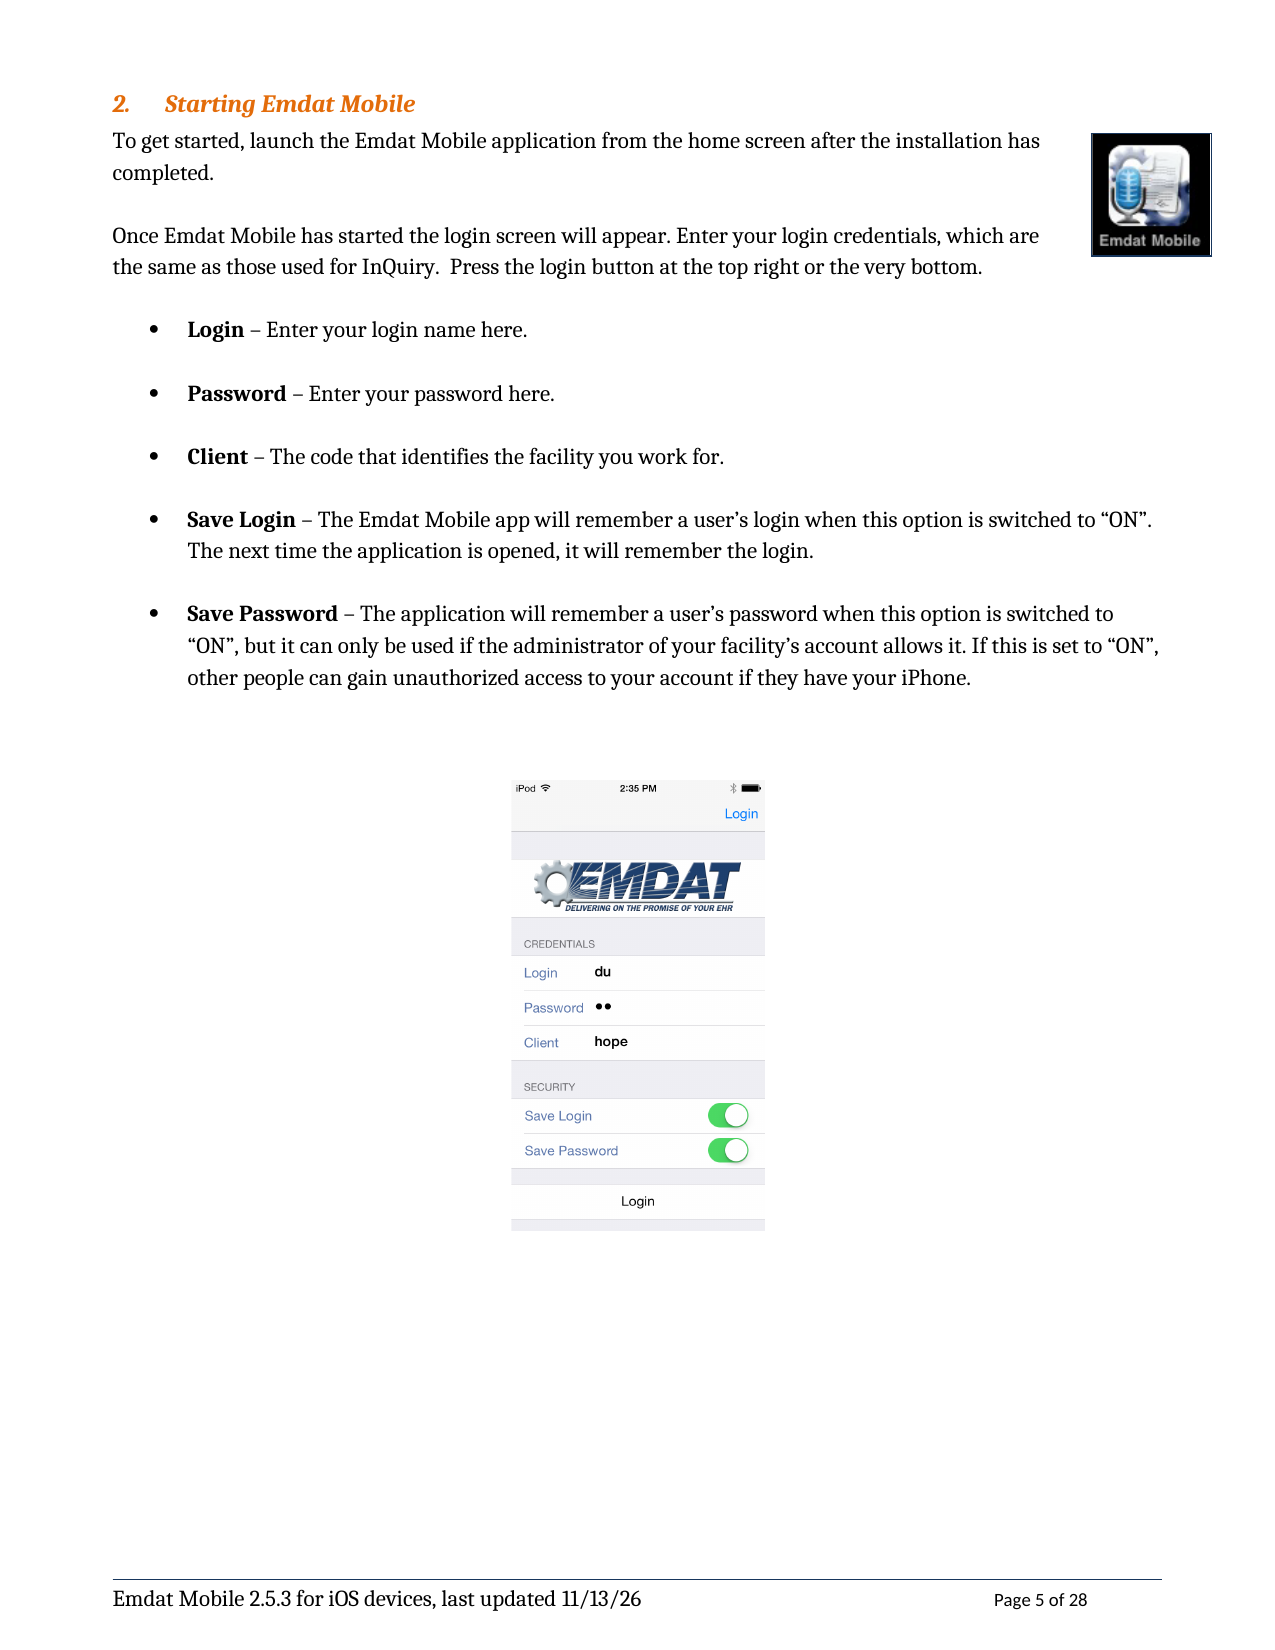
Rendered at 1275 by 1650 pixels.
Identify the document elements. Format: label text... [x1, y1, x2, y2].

text Save Password – The application will remember a user’s password when this option is switched to “ON”, but it can only be used if the administrator of your facility’s account allows it. If this is set to “ON”, other people can gain unauthorized access to your account if they have your iPhone. [150, 601, 1162, 691]
text Password – Enter your password here. [150, 380, 1162, 407]
text Once Emdat Mobile has started the login screen will appear. Enter your login credentials, which are the same as those used for InQuiry. Press the login button at the top right or the very bottom. [112, 222, 1162, 280]
text Login – Enter your login name here. [150, 317, 1162, 343]
text Save Login – The Emdat Mobile app will remember a user’s login when this option is switched to “ON”. The next time the application is opened, it will remember the login. [150, 507, 1162, 564]
text Client – The code that identifies the facility you work for. [150, 443, 1162, 470]
subtitle Starting Emdat Mobile [112, 90, 1162, 119]
text To get started, launch the Emdat Mobile application from the home screen after the installation has completed. [112, 128, 1162, 186]
picture [1092, 134, 1210, 255]
picture [511, 780, 765, 1231]
